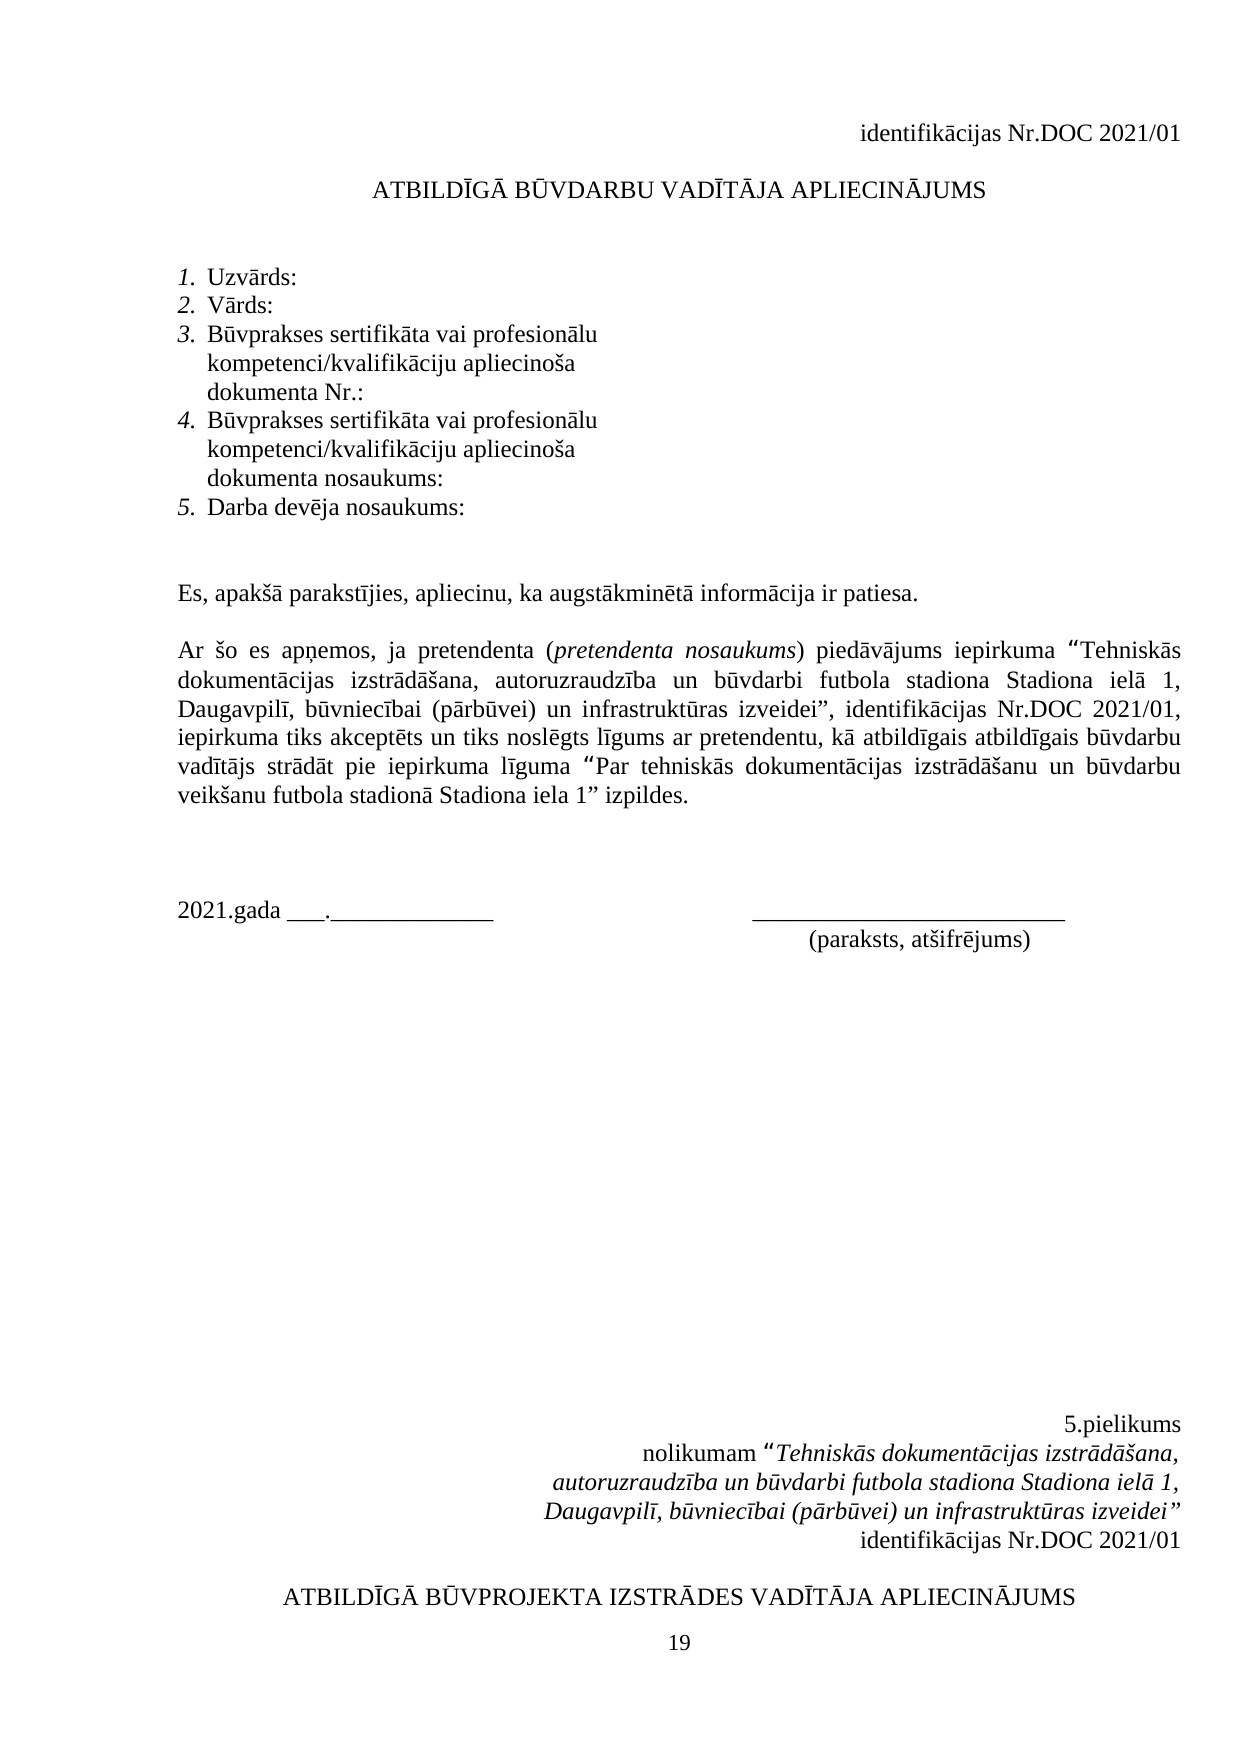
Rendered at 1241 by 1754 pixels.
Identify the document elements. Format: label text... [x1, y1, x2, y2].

list Vārds: [177, 291, 1181, 319]
text ATBILDĪGĀ BŪVPROJEKTA IZSTRĀDES VADĪTĀJA APLIECINĀJUMS [177, 1582, 1181, 1611]
text Daugavpilī, būvniecībai (pārbūvei) un infrastruktūras izveidei” [440, 1496, 1181, 1525]
text 2021.gada ___._____________ _________________________ [177, 895, 1181, 924]
text Ar šo es apņemos, ja pretendenta (pretendenta nosaukums) piedāvājums iepirkuma “Tehniskās dokumentācijas izstrādāšana, autoruzraudzība un būvdarbi futbola stadiona Stadiona ielā 1, Daugavpilī, būvniecībai (pārbūvei) un infrastruktūras izveidei”, identifikācijas Nr.DOC 2021/01, iepirkuma tiks akceptēts un tiks noslēgts līgums ar pretendentu, kā atbildīgais atbildīgais būvdarbu vadītājs strādāt pie iepirkuma līguma “Par tehniskās dokumentācijas izstrādāšanu un būvdarbu veikšanu futbola stadionā Stadiona iela 1” izpildes. [177, 636, 1181, 809]
text 5.pielikums [177, 1409, 1181, 1438]
text autoruzraudzība un būvdarbi futbola stadiona Stadiona ielā 1, [440, 1467, 1181, 1496]
text identifikācijas Nr.DOC 2021/01 [440, 118, 1181, 147]
text ATBILDĪGĀ BŪVDARBU VADĪTĀJA APLIECINĀJUMS [177, 176, 1181, 204]
text Es, apakšā parakstījies, apliecinu, ka augstākminētā informācija ir patiesa. [177, 578, 1181, 607]
list Uzvārds: [177, 262, 1181, 291]
text identifikācijas Nr.DOC 2021/01 [440, 1525, 1181, 1553]
text nolikumam “Tehniskās dokumentācijas izstrādāšana, [440, 1438, 1181, 1467]
text dokumenta nosaukums: [207, 463, 1181, 492]
text kompetenci/kvalifikāciju apliecinoša [207, 348, 1181, 377]
list Būvprakses sertifikāta vai profesionālu [177, 406, 1181, 434]
text dokumenta Nr.: [207, 377, 1181, 406]
list Būvprakses sertifikāta vai profesionālu [177, 319, 1181, 348]
text kompetenci/kvalifikāciju apliecinoša [207, 434, 1181, 463]
list Darba devēja nosaukums: [177, 492, 1181, 521]
text (paraksts, atšifrējums) [177, 924, 1181, 953]
